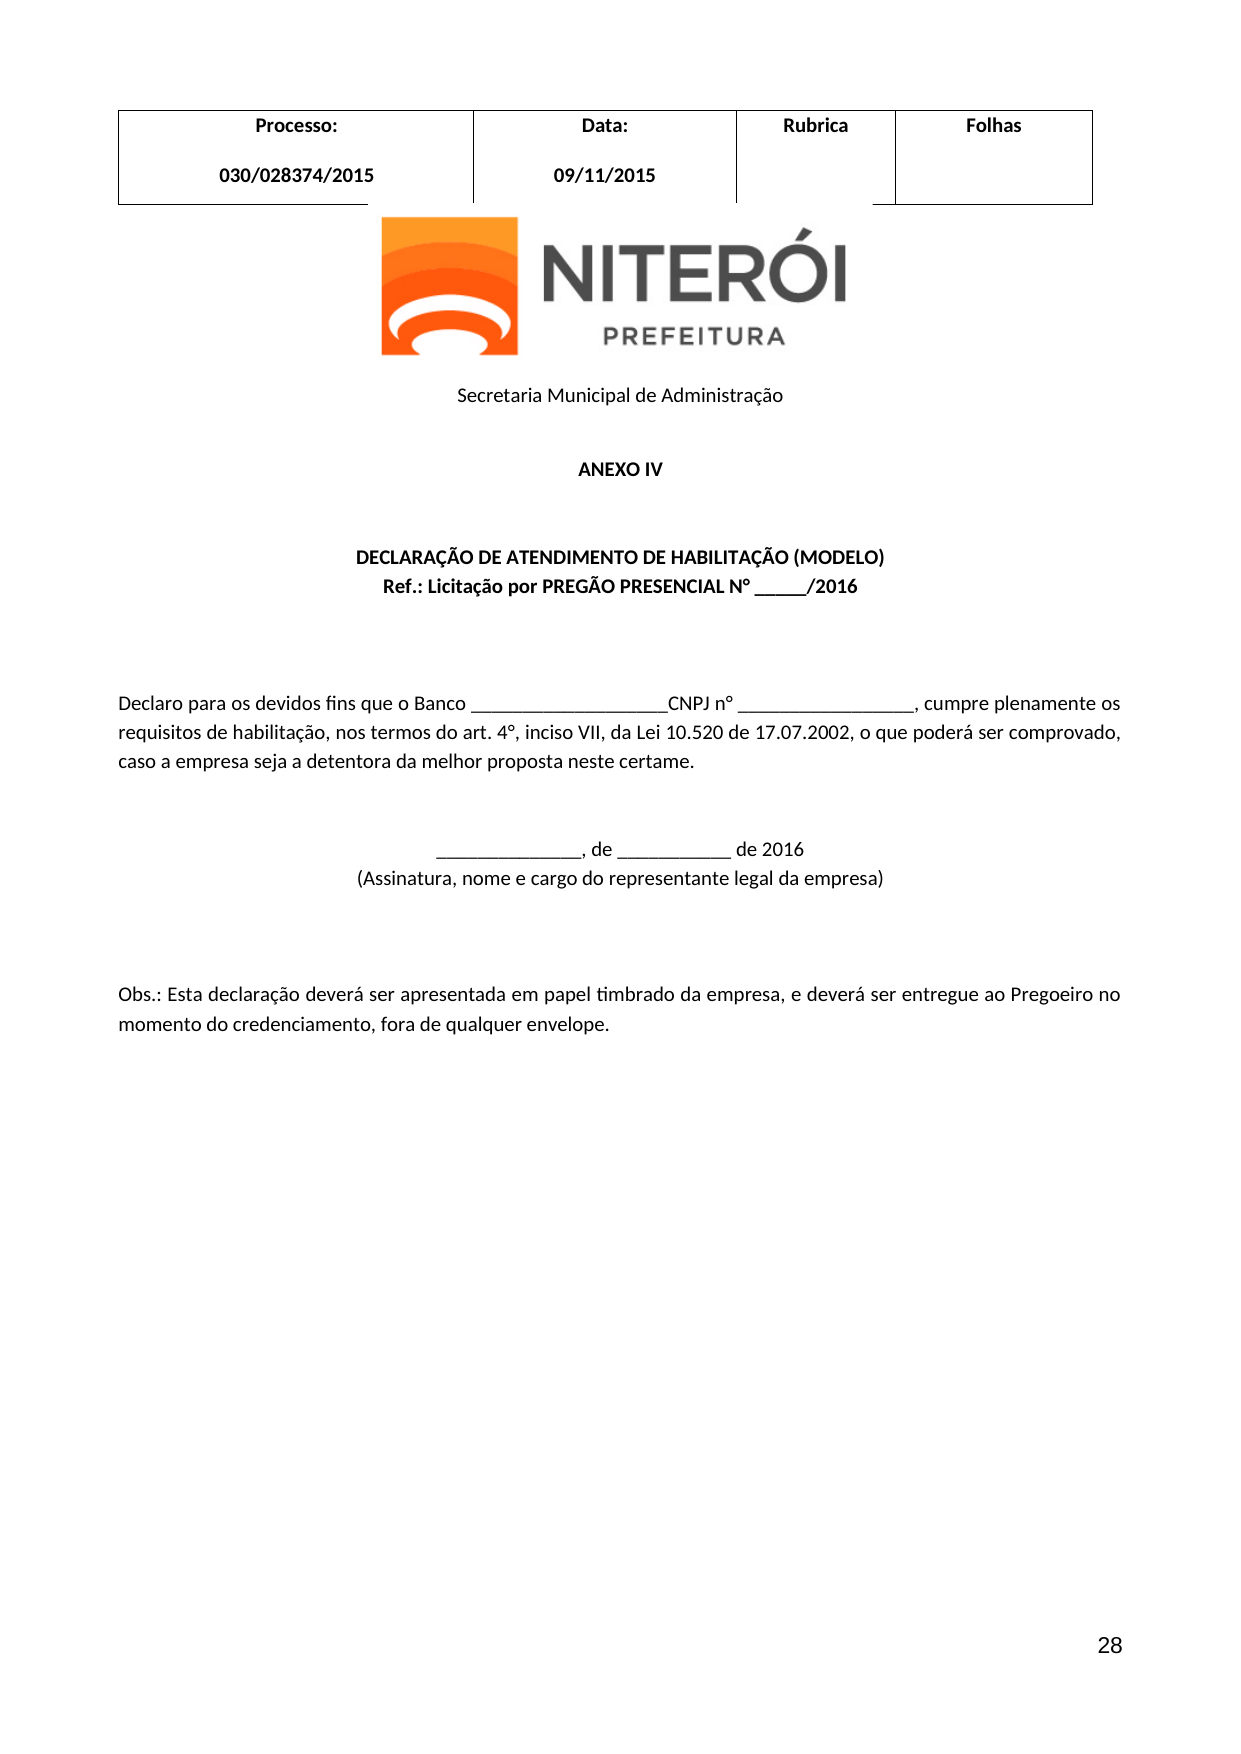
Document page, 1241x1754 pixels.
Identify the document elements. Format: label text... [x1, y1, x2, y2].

text DECLARAÇÃO DE ATENDIMENTO DE HABILITAÇÃO (MODELO) [118, 544, 1123, 569]
text ______________, de ___________ de 2016 [118, 836, 1123, 861]
text Ref.: Licitação por PREGÃO PRESENCIAL N° _____/2016 [118, 573, 1123, 599]
text Obs.: Esta declaração deverá ser apresentada em papel timbrado da empresa, e deverá ser entregue ao Pregoeiro no momento do credenciamento, fora de qualquer envelope. [118, 982, 1123, 1036]
picture [368, 203, 873, 370]
text Declaro para os devidos fins que o Banco ___________________CNPJ n° _________________, cumpre plenamente os requisitos de habilitação, nos termos do art. 4°, inciso VII, da Lei 10.520 de 17.07.2002, o que poderá ser comprovado, caso a empresa seja a detentora da melhor proposta neste certame. [118, 690, 1123, 774]
text (Assinatura, nome e cargo do representante legal da empresa) [118, 865, 1123, 890]
text ANEXO IV [118, 457, 1123, 482]
